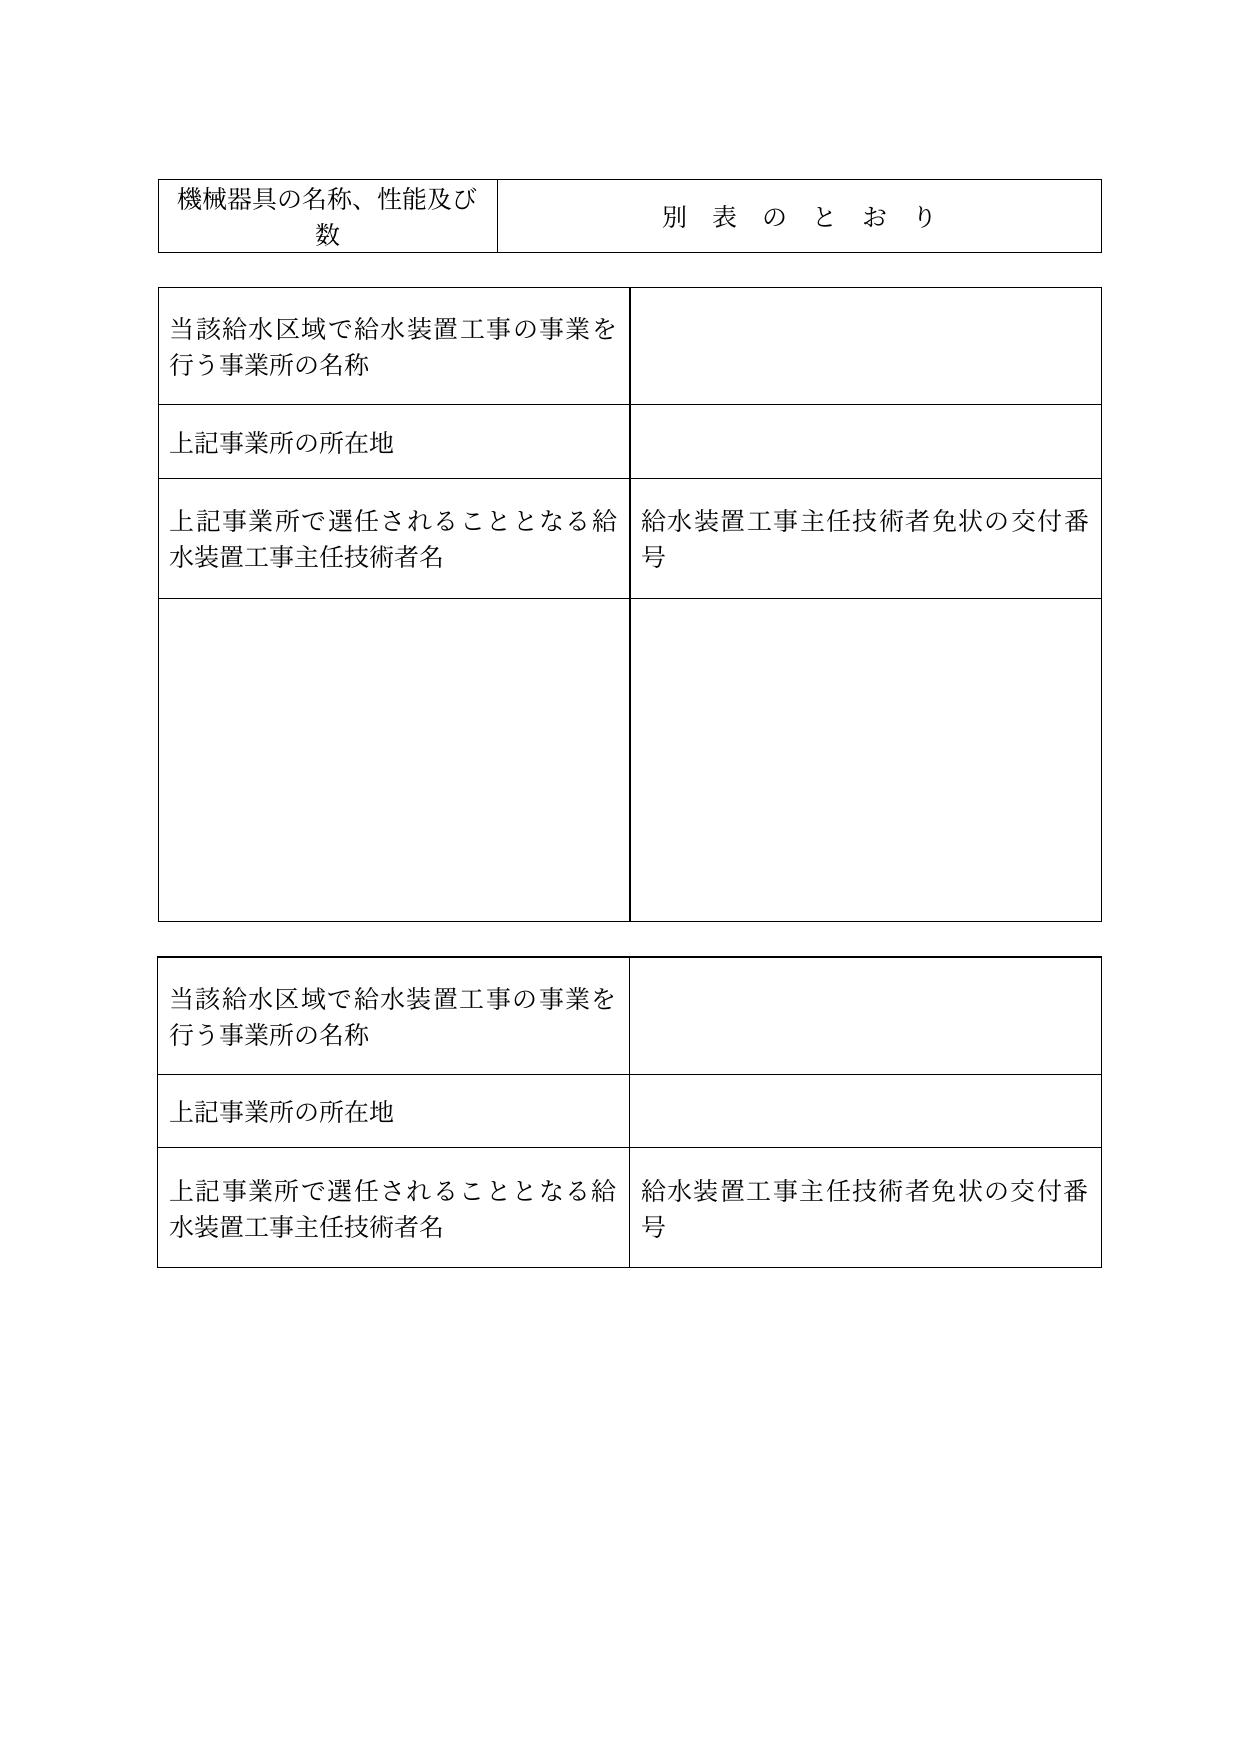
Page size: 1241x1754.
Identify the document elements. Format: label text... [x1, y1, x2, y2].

table_cell [159, 599, 629, 921]
table_cell 別 表 の と お り [498, 180, 1101, 252]
table_cell 上記事業所の所在地 [159, 405, 629, 478]
table_cell 機械器具の名称、性能及び数 [159, 180, 497, 252]
table_cell 給水装置工事主任技術者免状の交付番号 [630, 1148, 1101, 1267]
table_header [631, 288, 1101, 404]
table_header 当該給水区域で給水装置工事の事業を行う事業所の名称 [158, 958, 629, 1073]
table_cell 上記事業所で選任されることとなる給水装置工事主任技術者名 [158, 1148, 629, 1267]
table_cell [631, 599, 1101, 921]
table_cell 上記事業所で選任されることとなる給水装置工事主任技術者名 [159, 479, 629, 597]
table_header [630, 958, 1101, 1073]
table_cell 上記事業所の所在地 [158, 1075, 629, 1147]
table_cell [631, 405, 1101, 478]
table_cell 給水装置工事主任技術者免状の交付番号 [631, 479, 1101, 597]
table_header 当該給水区域で給水装置工事の事業を行う事業所の名称 [159, 288, 629, 404]
table_cell [630, 1075, 1101, 1147]
